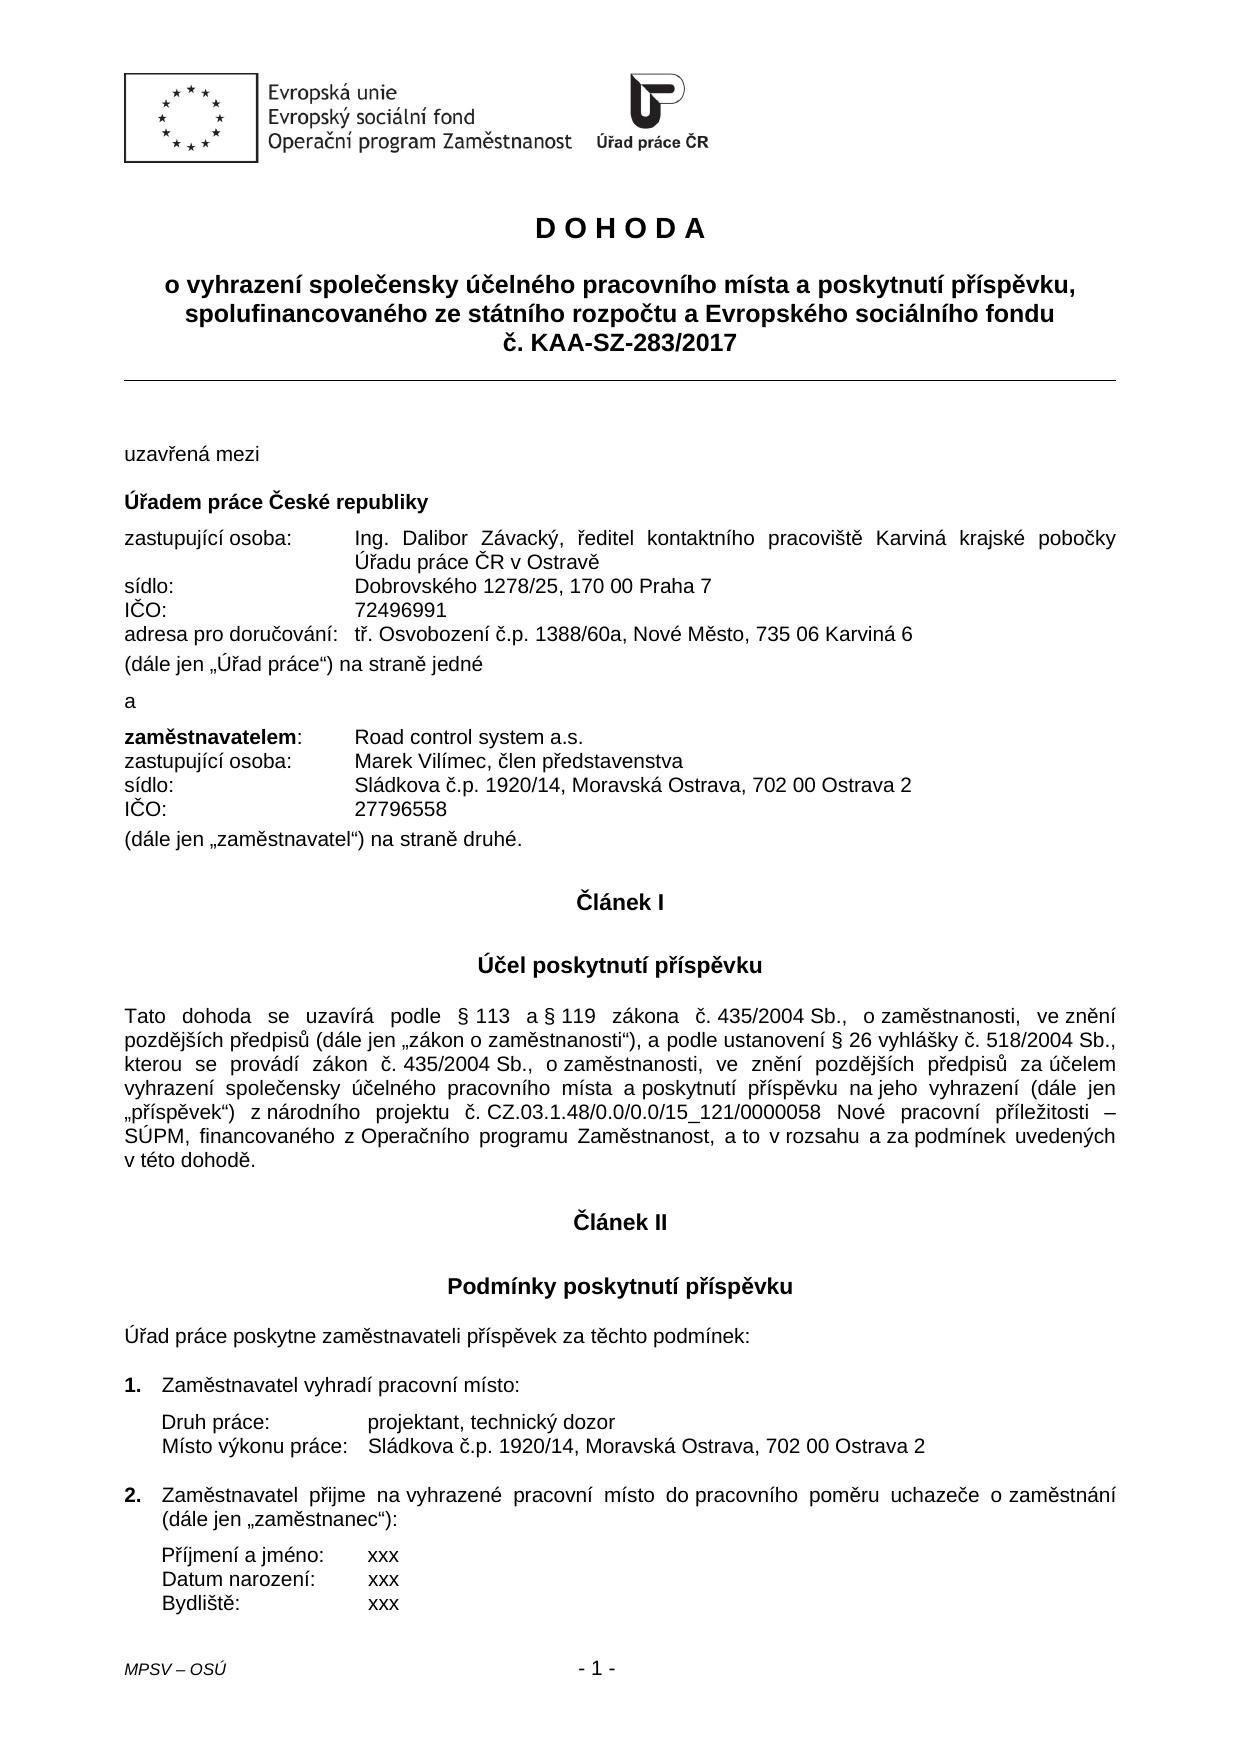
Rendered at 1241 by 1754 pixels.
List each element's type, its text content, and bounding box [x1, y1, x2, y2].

text adresa pro doručování: tř. Osvobození č.p. 1388/60a, Nové Město, 735 06 Karviná 6 [124, 622, 1116, 646]
text Úřadem práce České republiky [124, 490, 1116, 514]
text o vyhrazení společensky účelného pracovního místa a poskytnutí příspěvku, spolufinancovaného ze státního rozpočtu a Evropského sociálního fondu [124, 270, 1116, 328]
text zaměstnavatelem: Road control system a.s.0 [124, 725, 1116, 749]
text Zaměstnavatel přijme na vyhrazené pracovní místo do pracovního poměru uchazeče o zaměstnání (dále jen „zaměstnanec“): [124, 1483, 1116, 1531]
picture [124, 73, 713, 163]
text zastupující osoba: Marek Vilímec, člen představenstva [124, 749, 1116, 773]
text IČO: 72496991 [124, 598, 1116, 622]
text zastupující osoba: Ing. Dalibor Závacký, ředitel kontaktního pracoviště Karviná krajské pobočky Úřadu práce ČR v Ostravě [124, 526, 1116, 574]
text D O H O D A [124, 212, 1116, 245]
text Druh práce: projektant, technický dozor [161, 1410, 1116, 1434]
text Článek I [124, 889, 1116, 915]
text a [124, 689, 1116, 713]
text Účel poskytnutí příspěvku [124, 952, 1116, 979]
text č. KAA-SZ-283/2017 [124, 328, 1116, 356]
text Místo výkonu práce: Sládkova č.p. 1920/14, Moravská Ostrava, 702 00 Ostrava 2 [162, 1434, 1116, 1458]
text Článek II [124, 1209, 1116, 1235]
text sídlo: Sládkova č.p. 1920/14, Moravská Ostrava, 702 00 Ostrava 2 [124, 773, 1116, 797]
text sídlo: Dobrovského 1278/25, 170 00 Praha 7 [124, 574, 1116, 598]
text Datum narození: xxx [162, 1567, 1116, 1591]
text (dále jen „zaměstnavatel“) na straně druhé. [124, 827, 1116, 851]
text Bydliště: xxx [162, 1591, 1116, 1615]
text Podmínky poskytnutí příspěvku [124, 1273, 1116, 1299]
text (dále jen „Úřad práce“) na straně jedné [124, 652, 1116, 676]
text uzavřená mezi [124, 442, 1116, 466]
text IČO: 27796558 [124, 797, 1116, 821]
list Tato dohoda se uzavírá podle § 113 a § 119 zákona č. 435/2004 Sb., o zaměstnanosti, ve znění pozdějších předpisů (dále jen „zákon o zaměstnanosti“), a podle ustanovení § 26 vyhlášky č. 518/2004 Sb., kterou se provádí zákon č. 435/2004 Sb., o zaměstnanosti, ve znění pozdějších předpisů za účelem vyhrazení společensky účelného pracovního místa a poskytnutí příspěvku na jeho vyhrazení (dále jen „příspěvek“) z národního projektu č. CZ.03.1.48/0.0/0.0/15_121/0000058 Nové pracovní příležitosti – SÚPM, financovaného z Operačního programu Zaměstnanost, a to v rozsahu a za podmínek uvedených v této dohodě. [124, 1004, 1116, 1172]
list Úřad práce poskytne zaměstnavateli příspěvek za těchto podmínek: [124, 1324, 1116, 1348]
text Zaměstnavatel vyhradí pracovní místo: [124, 1373, 1116, 1397]
text Příjmení a jméno: xxx [161, 1543, 1116, 1567]
